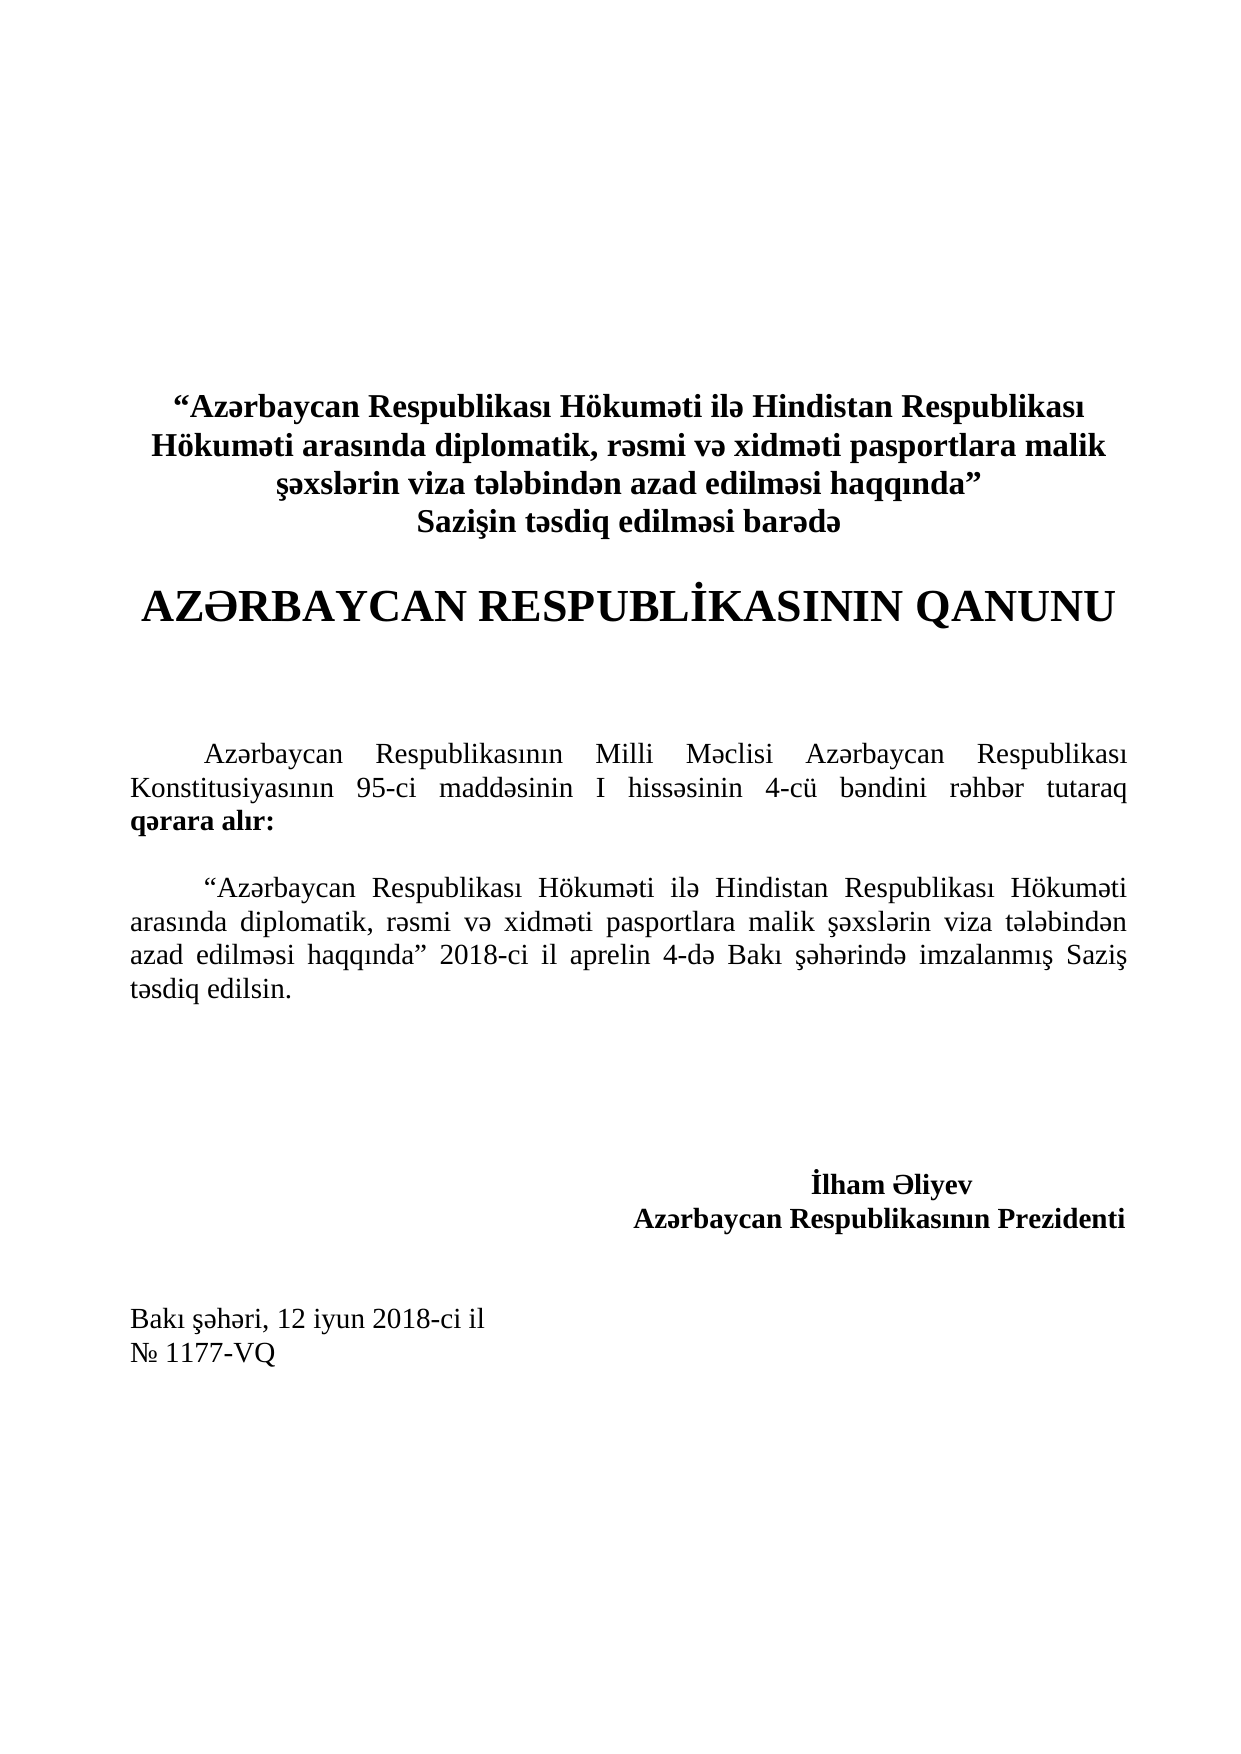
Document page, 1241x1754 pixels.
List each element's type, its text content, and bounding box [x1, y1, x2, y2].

text Bakı şəhəri, 12 iyun 2018-ci il [130, 1302, 1112, 1335]
text Sazişin təsdiq edilməsi barədə [130, 501, 1128, 540]
text İlham Əliyev [655, 1139, 1128, 1201]
text Azərbaycan Respublikasının Prezidenti [130, 1201, 1128, 1234]
text “Azərbaycan Respublikası Hökuməti ilə Hindistan Respublikası Hökuməti arasında diplomatik, rəsmi və xidməti pasportlara malik şəxslərin viza tələbindən azad edilməsi haqqında” 2018-ci il aprelin 4-də Bakı şəhərində imzalanmış Saziş təsdiq edilsin. [130, 870, 1128, 1004]
text AZƏRBAYCAN RESPUBLİKASININ QANUNU [130, 578, 1128, 631]
text № 1177-VQ [130, 1335, 1128, 1369]
text Azərbaycan Respublikasının Milli Məclisi Azərbaycan Respublikası Konstitusiyasının 95-ci maddəsinin I hissəsinin 4-cü bəndini rəhbər tutaraq qərara alır: [130, 736, 1128, 837]
text “Azərbaycan Respublikası Hökuməti ilə Hindistan Respublikası Hökuməti arasında diplomatik, rəsmi və xidməti pasportlara malik şəxslərin viza tələbindən azad edilməsi haqqında” [130, 386, 1128, 501]
